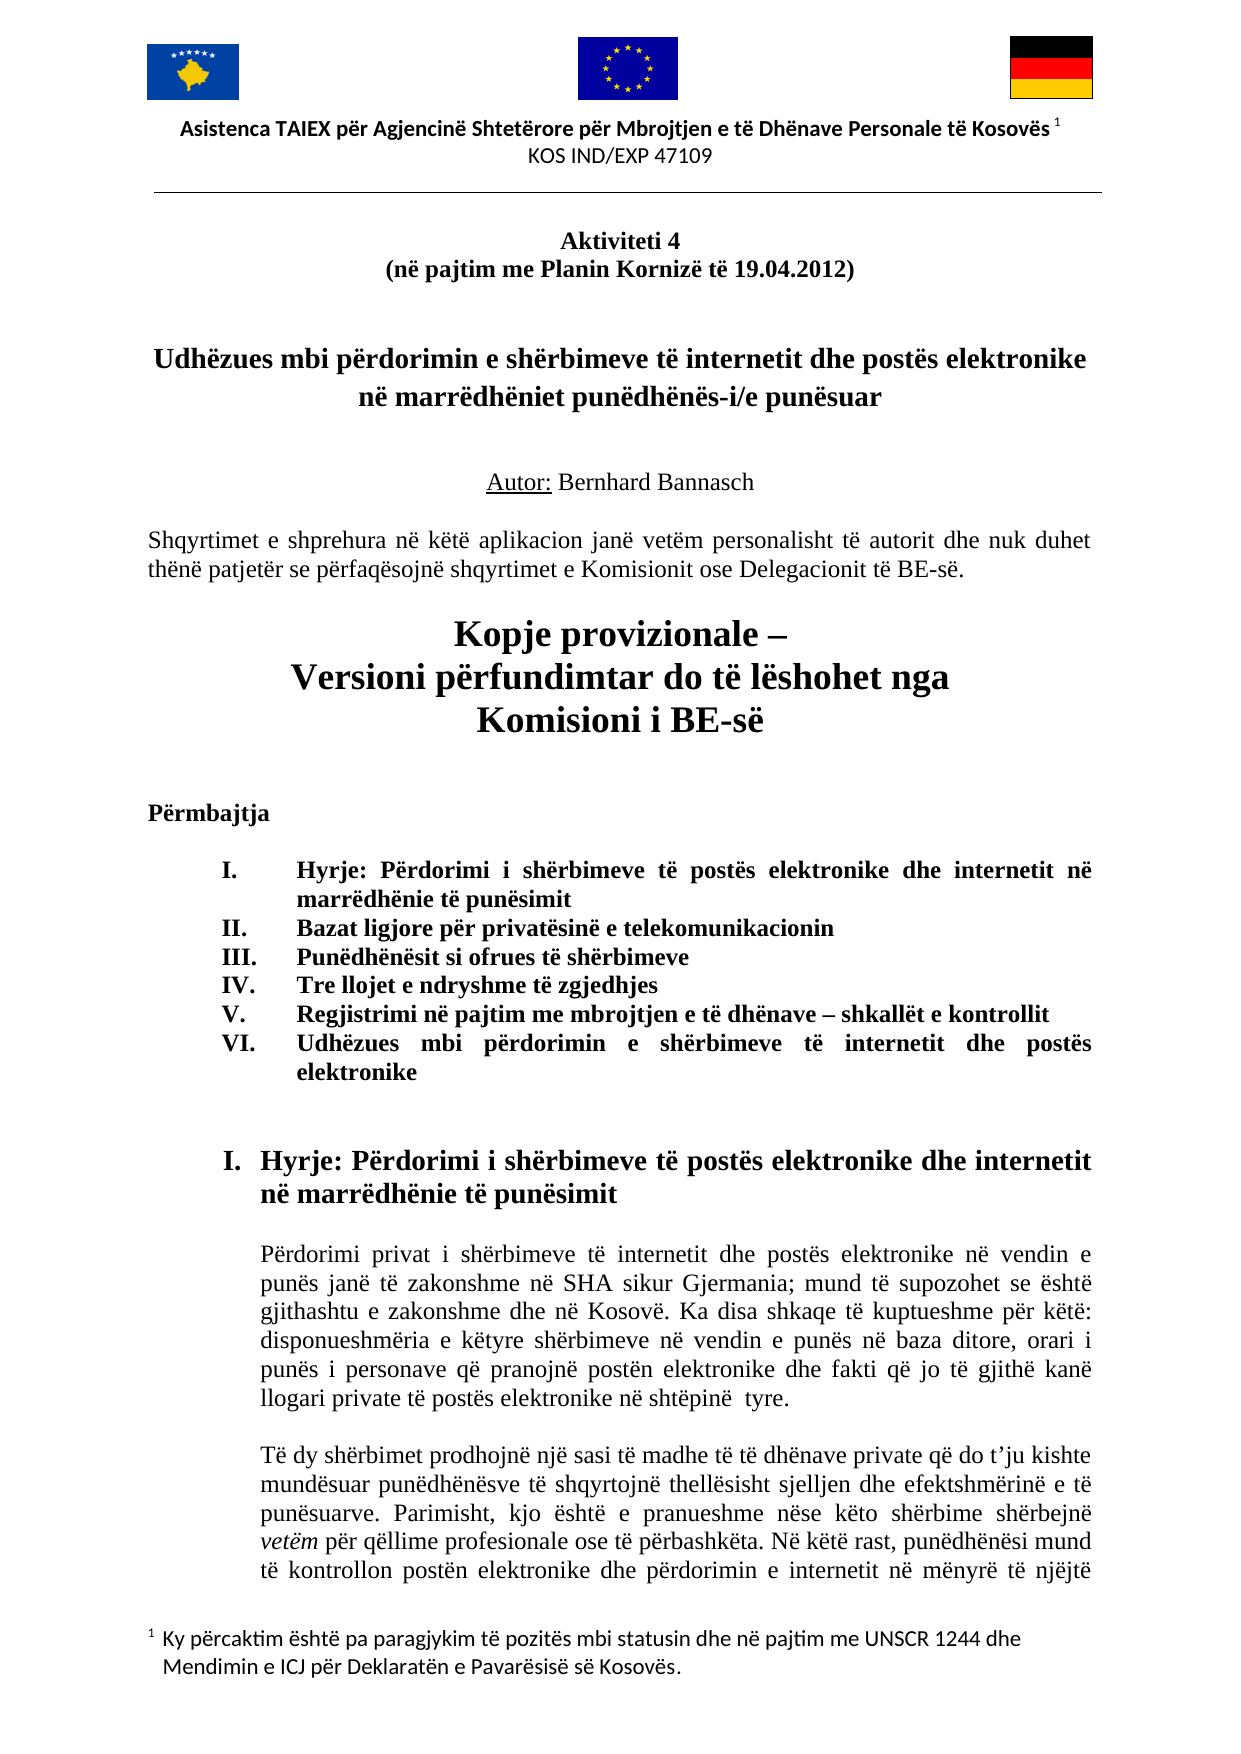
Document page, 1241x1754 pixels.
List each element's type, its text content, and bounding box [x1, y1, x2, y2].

list Punëdhënësit si ofrues të shërbimeve [221, 942, 1093, 971]
text (në pajtim me Planin Kornizë të 19.04.2012) [148, 254, 1093, 283]
list Hyrje: Përdorimi i shërbimeve të postës elektronike dhe internetit në marrëdhënie të punësimit [223, 1143, 1093, 1210]
text Aktiviteti 4 [148, 226, 1093, 254]
text Përdorimi privat i shërbimeve të internetit dhe postës elektronike në vendin e punës janë të zakonshme në SHA sikur Gjermania; mund të supozohet se është gjithashtu e zakonshme dhe në Kosovë. Ka disa shkaqe të kuptueshme për këtë: disponueshmëria e këtyre shërbimeve në vendin e punës në baza ditore, orari i punës i personave që pranojnë postën elektronike dhe fakti që jo të gjithë kanë llogari private të postës elektronike në shtëpinë tyre. [260, 1239, 1093, 1411]
text Autor: Bernhard Bannasch [148, 467, 1093, 496]
text Udhëzues mbi përdorimin e shërbimeve të internetit dhe postës elektronike në marrëdhëniet punëdhënës-i/e punësuar [148, 341, 1093, 413]
picture [147, 44, 239, 100]
list Regjistrimi në pajtim me mbrojtjen e të dhënave – shkallët e kontrollit [221, 999, 1093, 1028]
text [260, 1440, 1093, 1584]
list Udhëzues mbi përdorimin e shërbimeve të internetit dhe postës elektronike [221, 1028, 1093, 1086]
list Hyrje: Përdorimi i shërbimeve të postës elektronike dhe internetit në marrëdhënie të punësimit [221, 856, 1093, 913]
text Kopje provizionale – [148, 611, 1093, 654]
list Bazat ligjore për privatësinë e telekomunikacionin [221, 913, 1093, 942]
text Shqyrtimet e shprehura në këtë aplikacion janë vetëm personalisht të autorit dhe nuk duhet thënë patjetër se përfaqësojnë shqyrtimet e Komisionit ose Delegacionit të BE-së. [148, 525, 1093, 582]
text Versioni përfundimtar do të lëshohet nga Komisioni i BE-së [148, 654, 1093, 741]
text Përmbajtja [148, 798, 1093, 827]
picture [1011, 37, 1092, 98]
list Tre llojet e ndryshme të zgjedhjes [221, 971, 1093, 999]
picture [578, 37, 678, 100]
